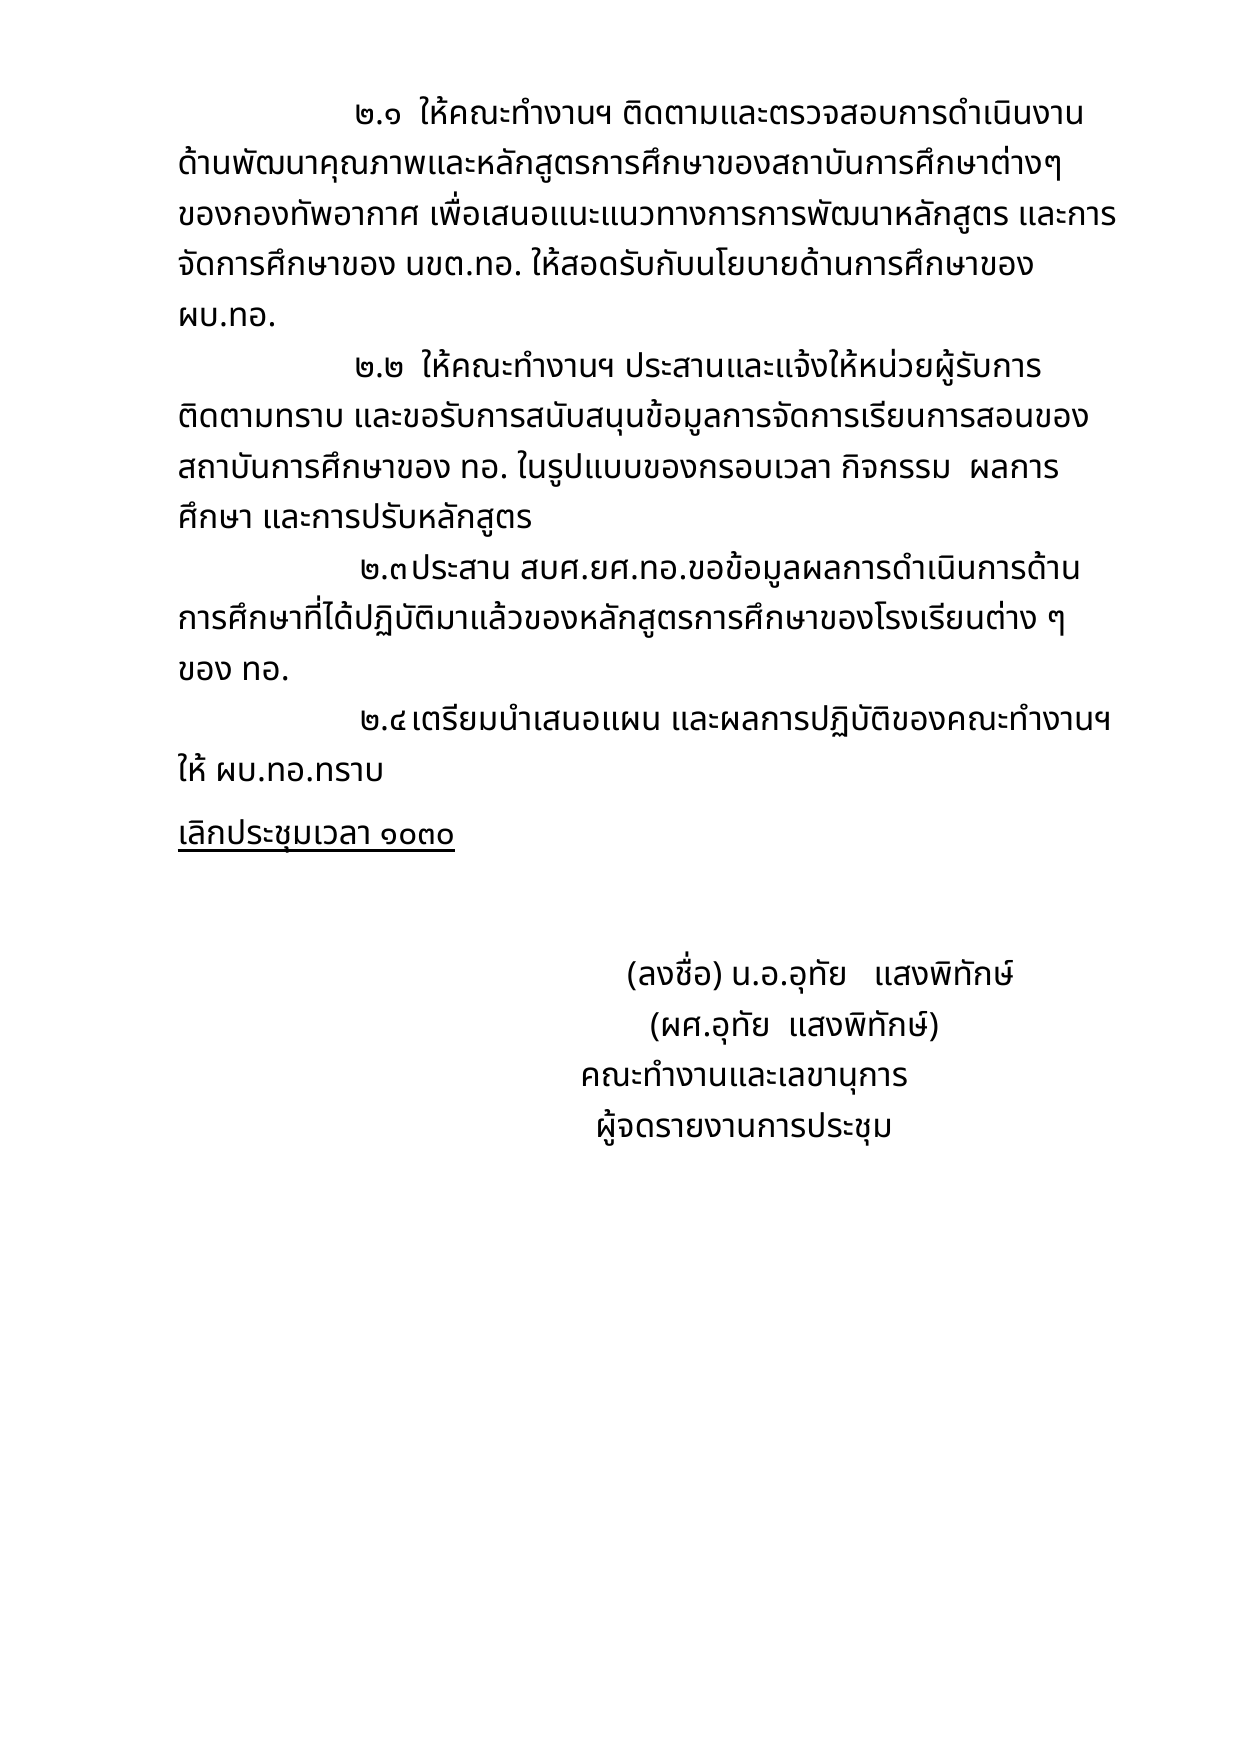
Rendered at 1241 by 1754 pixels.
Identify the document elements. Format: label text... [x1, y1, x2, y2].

text ๒.๓ ประสาน สบศ.ยศ.ทอ.ขอข้อมูลผลการดำเนินการด้านการศึกษาที่ได้ปฏิบัติมาแล้วของหลักสูตรการศึกษาของโรงเรียนต่าง ๆ ของ ทอ. [177, 543, 1122, 695]
text (ลงชื่อ) น.อ.อุทัย แสงพิทักษ์ [177, 950, 1122, 1001]
text ๒.๑ ให้คณะทำงานฯ ติดตามและตรวจสอบการดำเนินงานด้านพัฒนาคุณภาพและหลักสูตรการศึกษาของสถาบันการศึกษาต่างๆ ของกองทัพอากาศ เพื่อเสนอแนะแนวทางการการพัฒนาหลักสูตร และการจัดการศึกษาของ นขต.ทอ. ให้สอดรับกับนโยบายด้านการศึกษาของ ผบ.ทอ. [177, 89, 1122, 341]
text เลิกประชุมเวลา ๑๐๓๐ [177, 809, 1117, 859]
text ๒.๔ เตรียมนำเสนอแผน และผลการปฏิบัติของคณะทำงานฯ ให้ ผบ.ทอ.ทราบ [177, 695, 1122, 796]
text ผู้จดรายงานการประชุม [177, 1102, 1122, 1152]
text คณะทำงานและเลขานุการ [177, 1051, 1122, 1102]
text (ผศ.อุทัย แสงพิทักษ์) [177, 1001, 1117, 1051]
text ๒.๒ ให้คณะทำงานฯ ประสานและแจ้งให้หน่วยผู้รับการติดตามทราบ และขอรับการสนับสนุนข้อมูลการจัดการเรียนการสอนของสถาบันการศึกษาของ ทอ. ในรูปแบบของกรอบเวลา กิจกรรม ผลการศึกษา และการปรับหลักสูตร [177, 341, 1122, 543]
